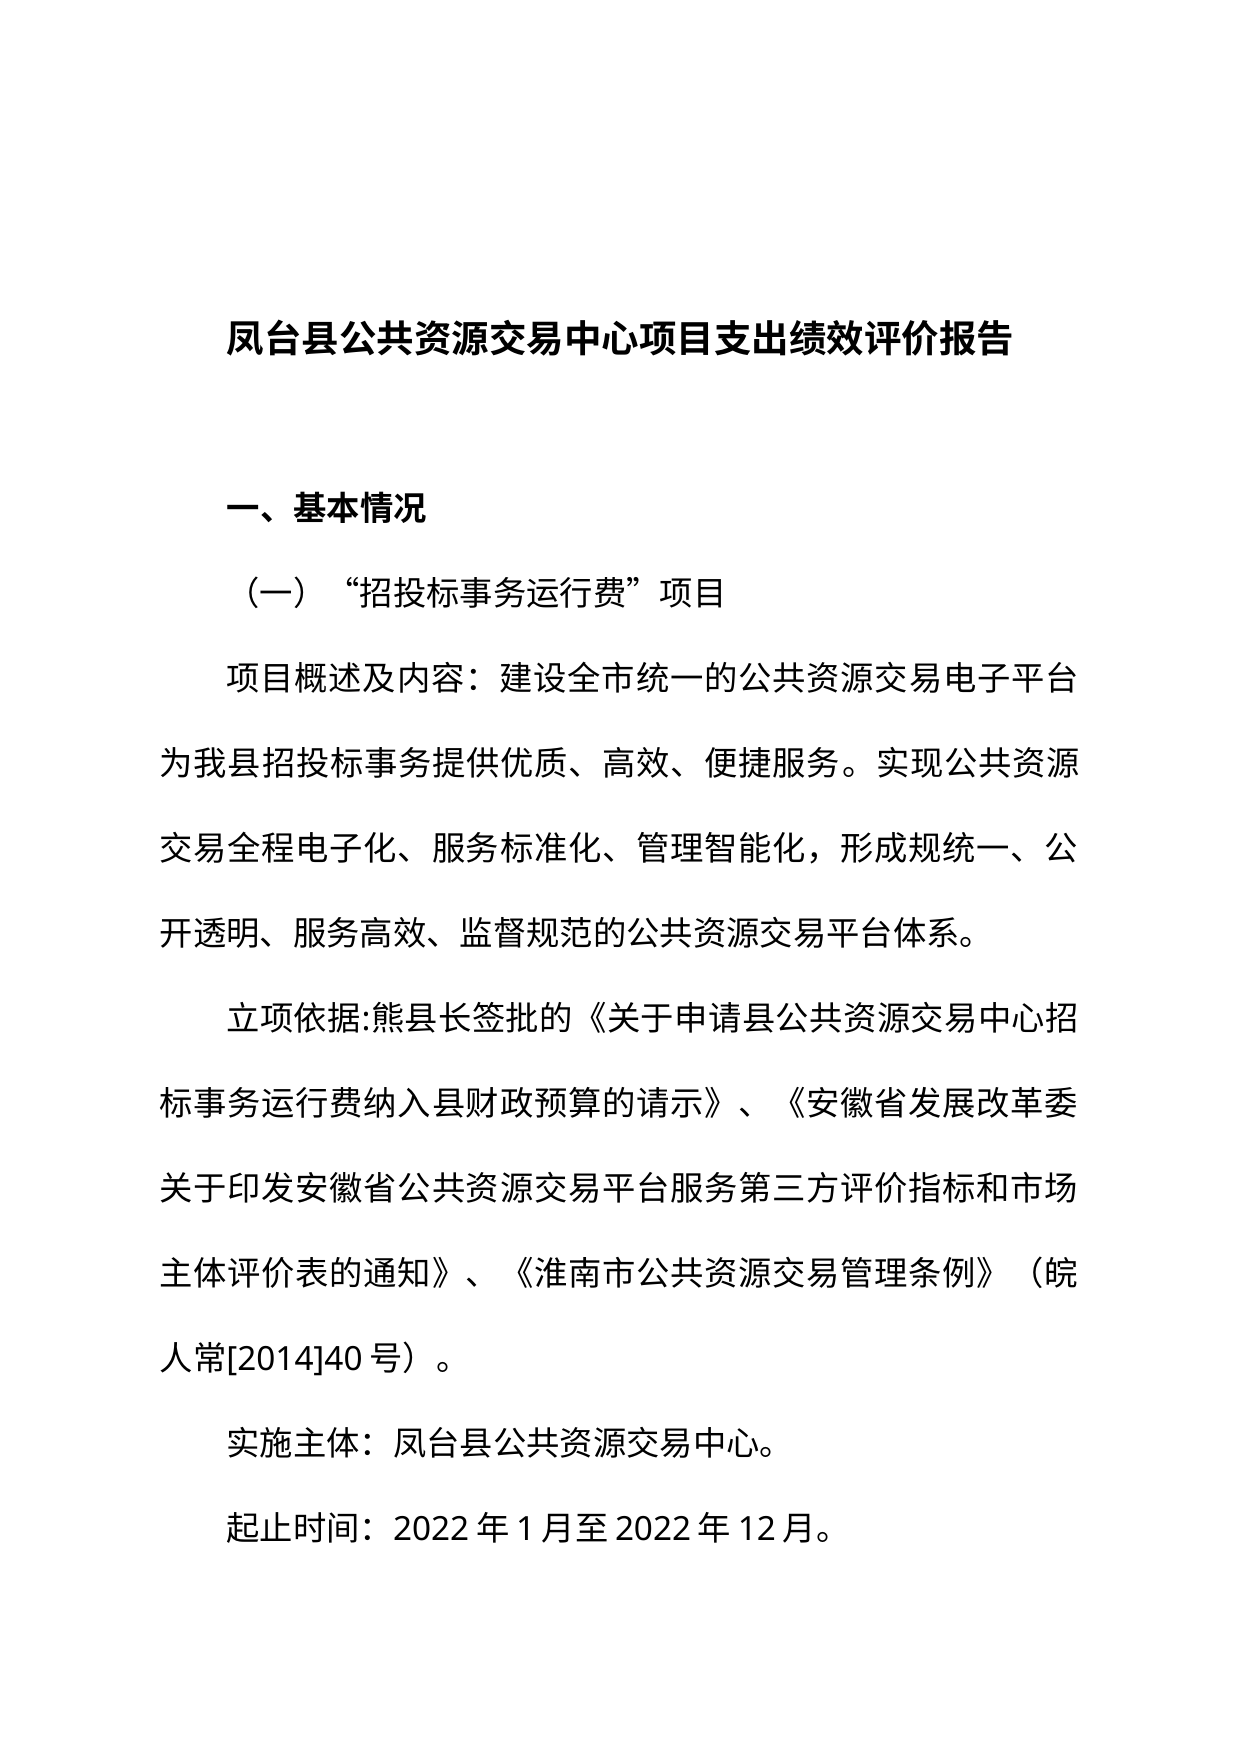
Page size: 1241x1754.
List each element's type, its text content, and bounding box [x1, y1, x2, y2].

text 凤台县公共资源交易中心项目支出绩效评价报告 [159, 294, 1081, 379]
text 一、基本情况 [159, 464, 1081, 549]
text 项目概述及内容：建设全市统一的公共资源交易电子平台，为我县招投标事务提供优质、高效、便捷服务。实现公共资源交易全程电子化、服务标准化、管理智能化，形成规统一、公开透明、服务高效、监督规范的公共资源交易平台体系。 [159, 634, 1081, 974]
text 实施主体：凤台县公共资源交易中心。 [159, 1399, 1081, 1484]
text 起止时间：2022年1月至2022年12月。 [159, 1484, 1081, 1569]
text 立项依据:熊县长签批的《关于申请县公共资源交易中心招标事务运行费纳入县财政预算的请示》、《安徽省发展改革委关于印发安徽省公共资源交易平台服务第三方评价指标和市场主体评价表的通知》、《淮南市公共资源交易管理条例》（皖人常[2014]40号）。 [159, 974, 1081, 1399]
text （一）“招投标事务运行费”项目 [159, 549, 1081, 634]
